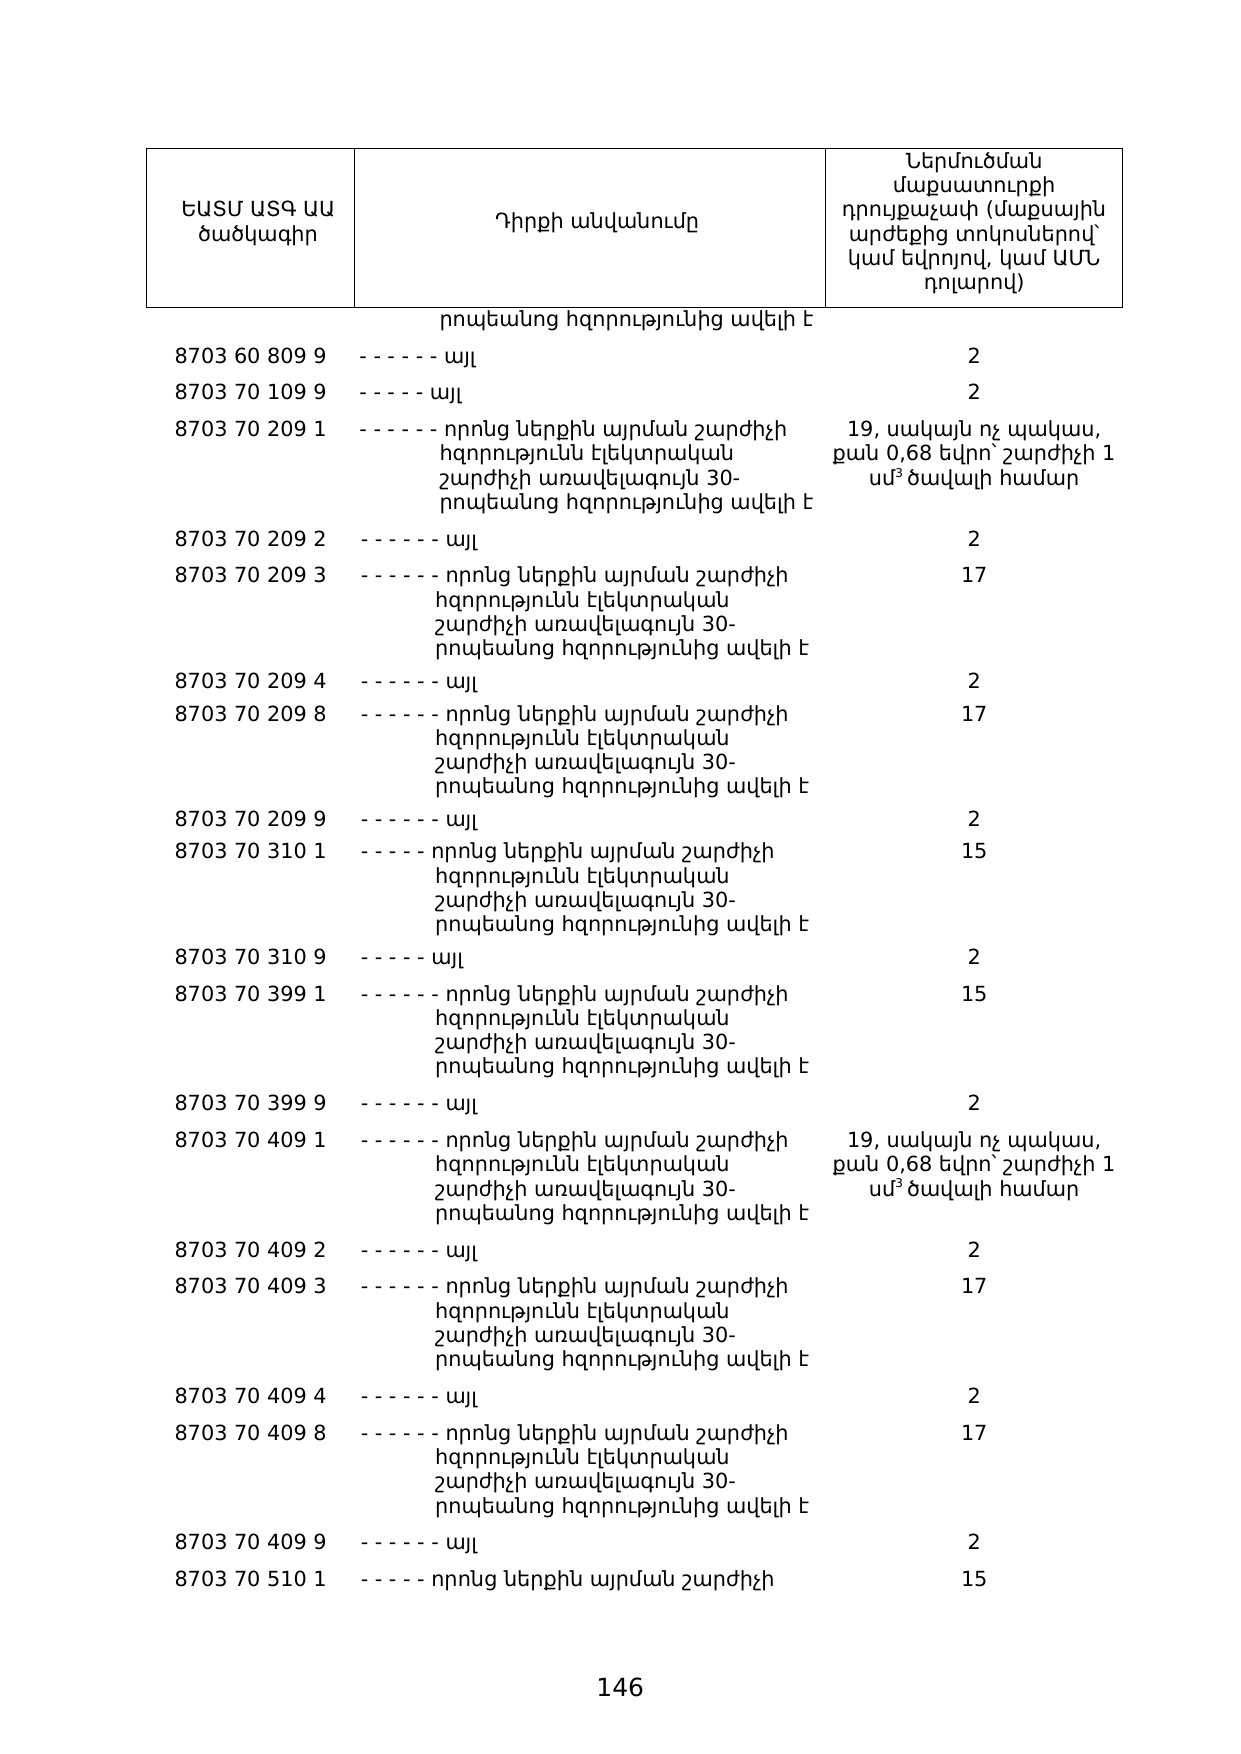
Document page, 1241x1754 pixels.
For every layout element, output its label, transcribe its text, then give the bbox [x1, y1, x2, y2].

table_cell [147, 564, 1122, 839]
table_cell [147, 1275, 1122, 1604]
table_header ԵԱՏՄ ԱՏԳ ԱԱ ծածկագիր [147, 149, 354, 307]
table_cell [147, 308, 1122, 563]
table_header Ներմուծման մաքսատուրքի դրույքաչափ (մաքսային արժեքից տոկոսներով՝ կամ եվրոյով, կամ ԱՄՆ դոլարով) [826, 149, 1122, 307]
table_header Դիրքի անվանումը [355, 149, 825, 307]
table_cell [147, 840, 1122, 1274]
